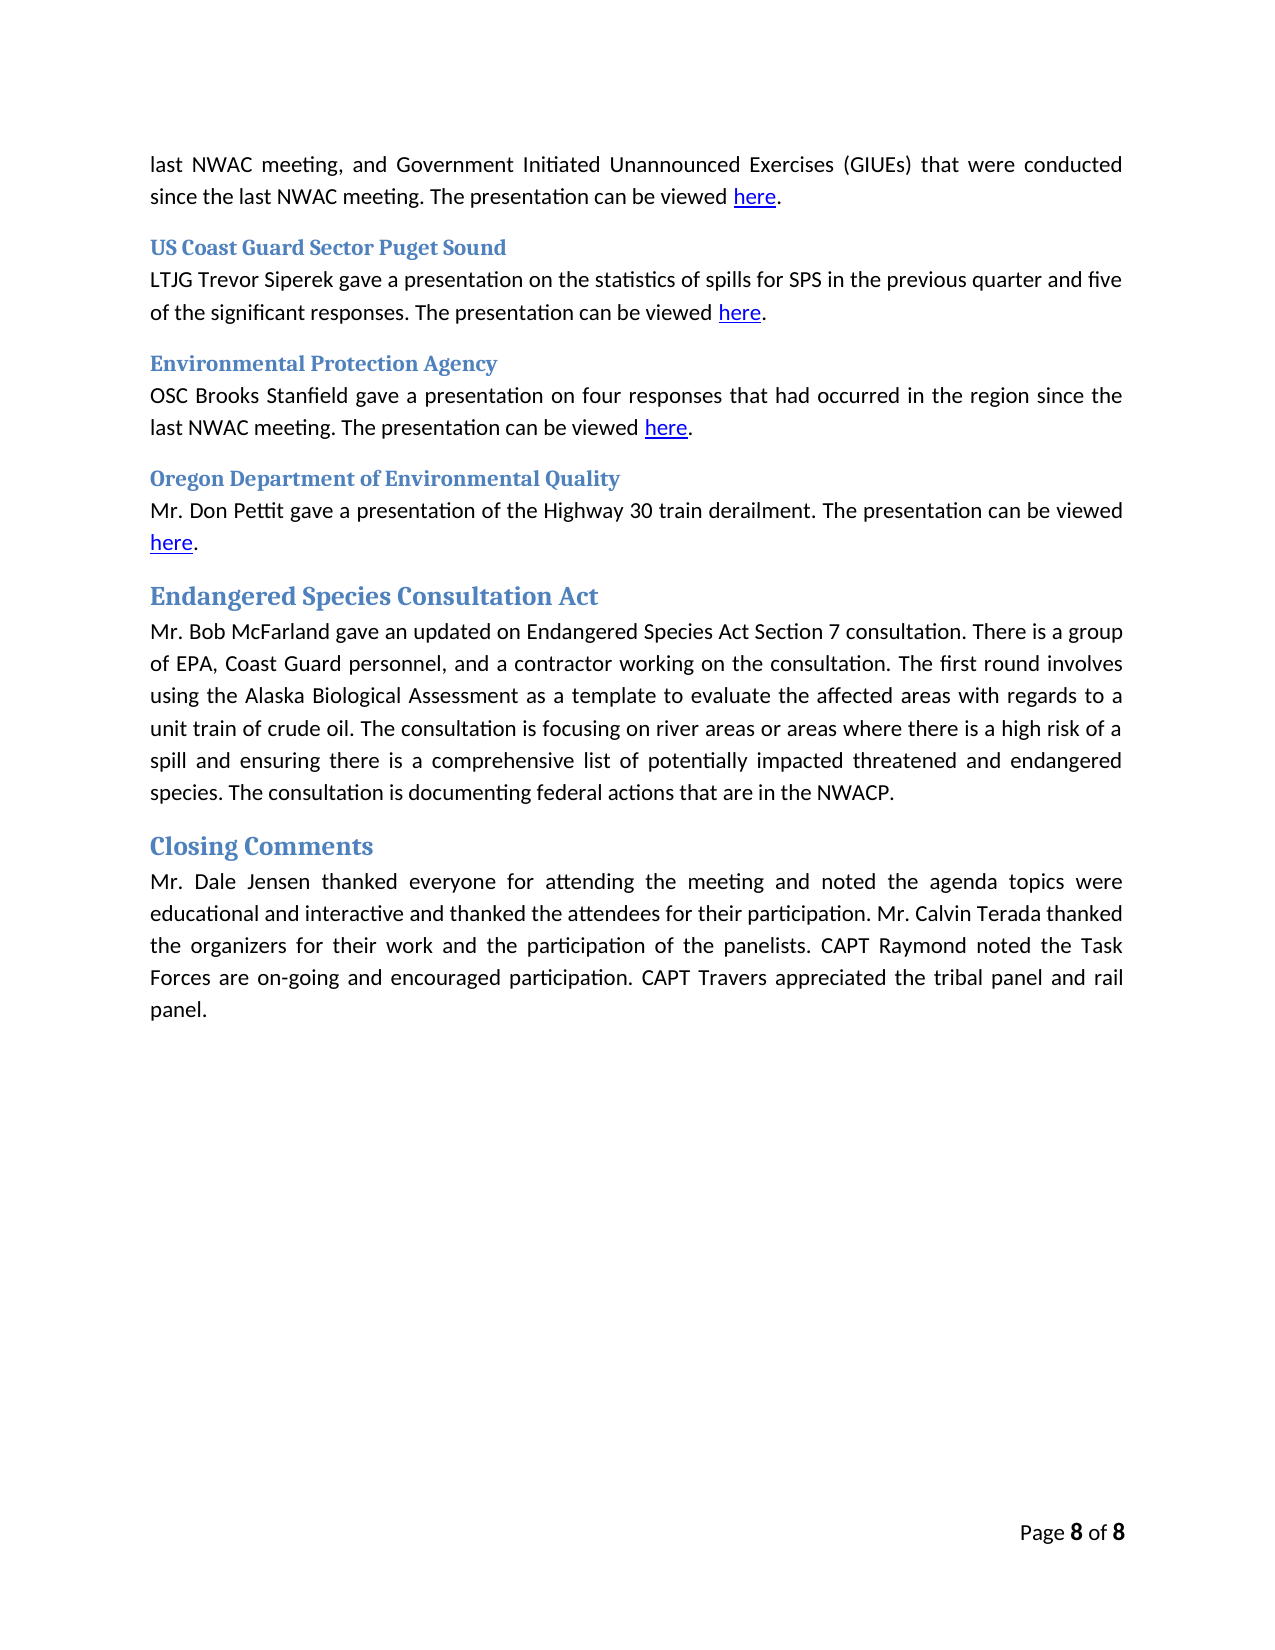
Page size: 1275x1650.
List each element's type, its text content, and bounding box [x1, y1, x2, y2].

subtitle Closing Comments [150, 831, 1125, 862]
text OSC Brooks Stanfield gave a presentation on four responses that had occurred in the region since the last NWAC meeting. The presentation can be viewed here. [150, 381, 1125, 441]
subtitle Environmental Protection Agency [150, 351, 1125, 377]
text Mr. Dale Jensen thanked everyone for attending the meeting and noted the agenda topics were educational and interactive and thanked the attendees for their participation. Mr. Calvin Terada thanked the organizers for their work and the participation of the panelists. CAPT Raymond noted the Task Forces are on-going and encouraged participation. CAPT Travers appreciated the tribal panel and rail panel. [150, 867, 1125, 1024]
subtitle US Coast Guard Sector Puget Sound [150, 235, 1125, 262]
text Mr. Bob McFarland gave an updated on Endangered Species Act Section 7 consultation. There is a group of EPA, Coast Guard personnel, and a contractor working on the consultation. The first round involves using the Alaska Biological Assessment as a template to evaluate the affected areas with regards to a unit train of crude oil. The consultation is focusing on river areas or areas where there is a high risk of a spill and ensuring there is a comprehensive list of potentially impacted threatened and endangered species. The consultation is documenting federal actions that are in the NWACP. [150, 617, 1125, 806]
text Mr. Don Pettit gave a presentation of the Highway 30 train derailment. The presentation can be viewed here. [150, 496, 1125, 556]
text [150, 150, 1125, 210]
subtitle Endangered Species Consultation Act [150, 581, 1125, 613]
text LTJG Trevor Siperek gave a presentation on the statistics of spills for SPS in the previous quarter and five of the significant responses. The presentation can be viewed here. [150, 265, 1125, 326]
subtitle Oregon Department of Environmental Quality [150, 466, 1125, 492]
